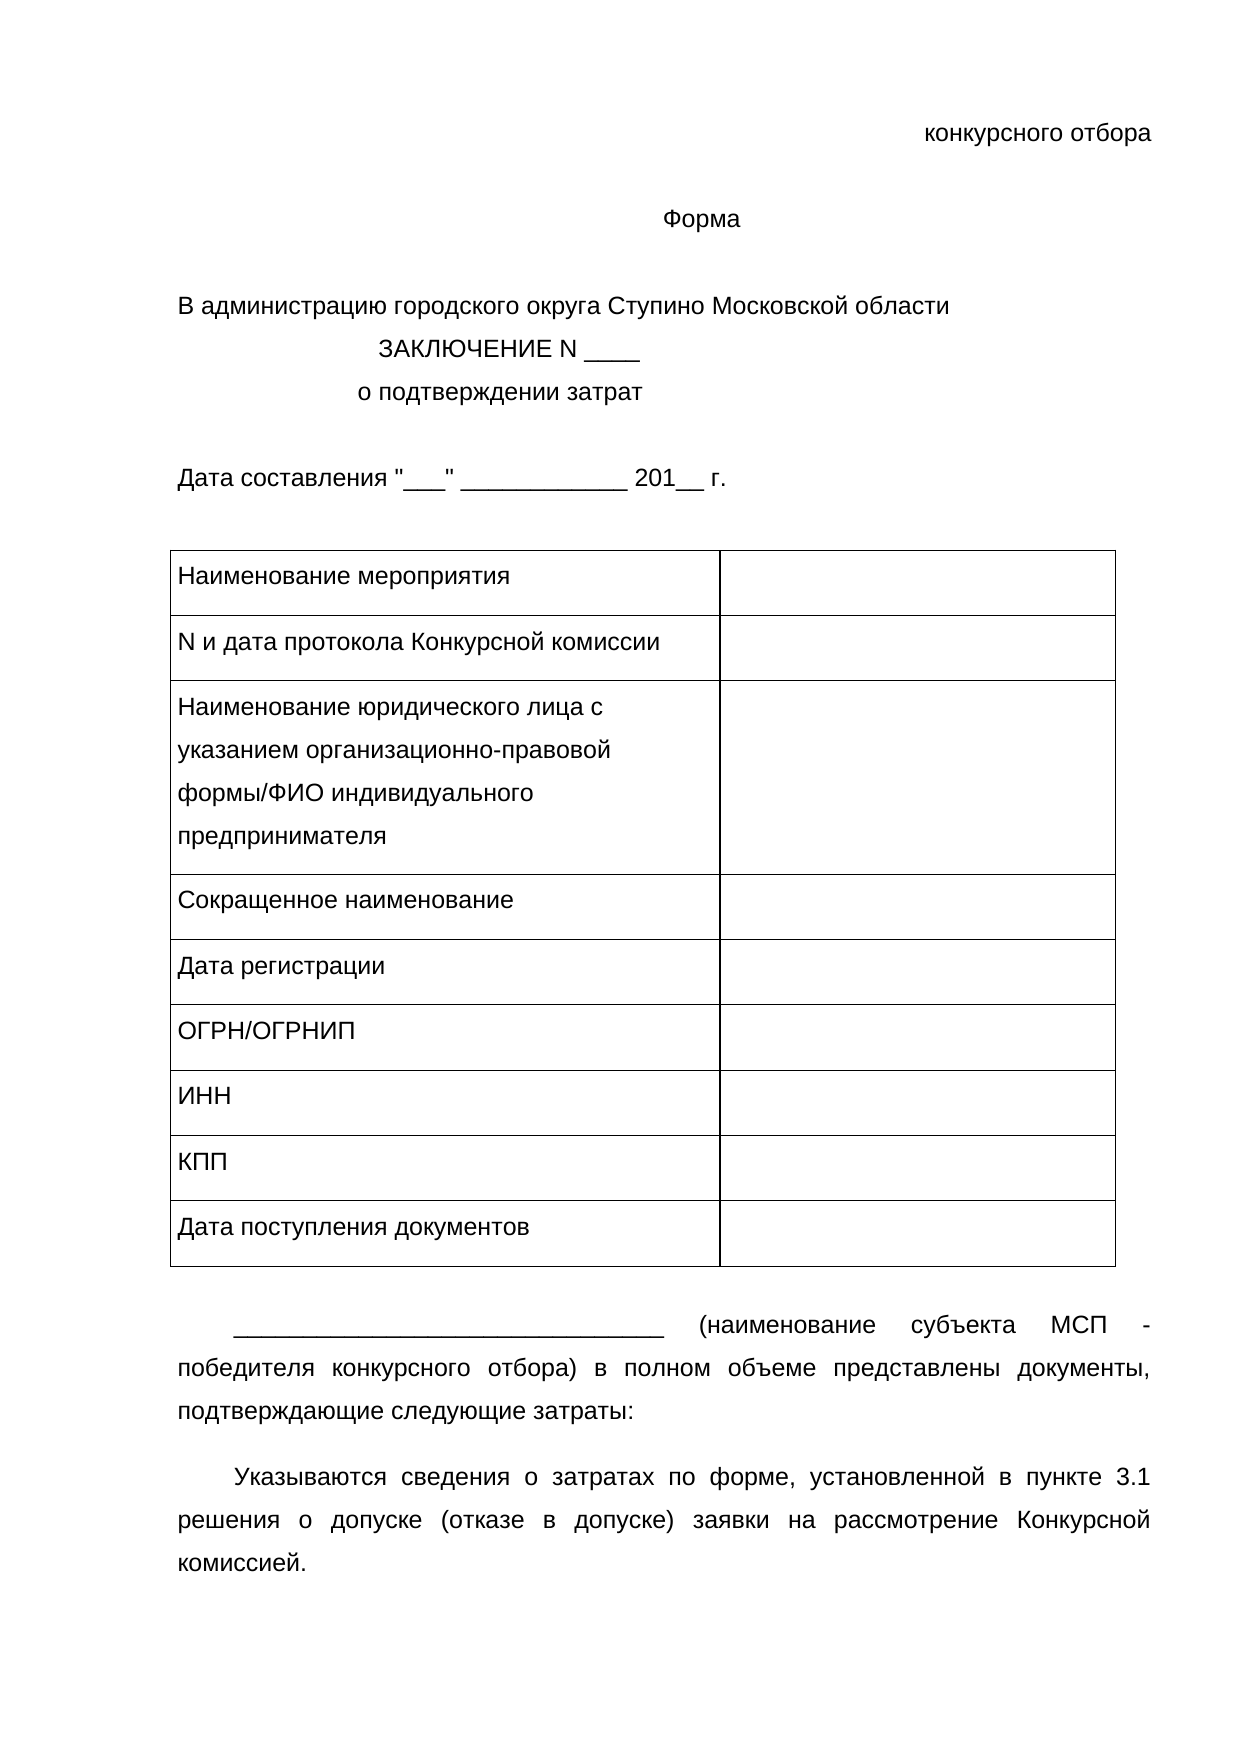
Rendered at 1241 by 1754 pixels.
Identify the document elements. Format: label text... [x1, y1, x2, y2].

table_cell Дата поступления документов [171, 1201, 719, 1266]
table_header [721, 551, 1115, 615]
table_cell Сокращенное наименование [171, 875, 719, 939]
text Указываются сведения о затратах по форме, установленной в пункте 3.1 решения о допуске (отказе в допуске) заявки на рассмотрение Конкурсной комиссией. [177, 1462, 1152, 1577]
text о подтверждении затрат [177, 377, 1152, 406]
table_cell [721, 681, 1115, 874]
table_cell [721, 1005, 1115, 1069]
text ЗАКЛЮЧЕНИЕ N ____ [177, 334, 1152, 363]
table_cell [721, 1136, 1115, 1200]
text конкурсного отбора [177, 118, 1152, 147]
table_cell КПП [171, 1136, 719, 1200]
table_cell Наименование юридического лица с указанием организационно-правовой формы/ФИО индивидуального предпринимателя [171, 681, 719, 874]
table_cell [721, 1071, 1115, 1135]
text _______________________________ (наименование субъекта МСП - победителя конкурсного отбора) в полном объеме представлены документы, подтверждающие следующие затраты: [177, 1310, 1152, 1425]
table_cell Дата регистрации [171, 940, 719, 1004]
text Форма [177, 204, 1152, 233]
table_cell [721, 616, 1115, 680]
table_cell [721, 1201, 1115, 1266]
table_cell ОГРН/ОГРНИП [171, 1005, 719, 1069]
table_cell N и дата протокола Конкурсной комиссии [171, 616, 719, 680]
table_cell ИНН [171, 1071, 719, 1135]
table_cell [721, 940, 1115, 1004]
table_cell [721, 875, 1115, 939]
table_header Наименование мероприятия [171, 551, 719, 615]
text В администрацию городского округа Ступино Московской области [177, 291, 1152, 319]
text Дата составления "___" ____________ 201__ г. [177, 463, 1152, 492]
